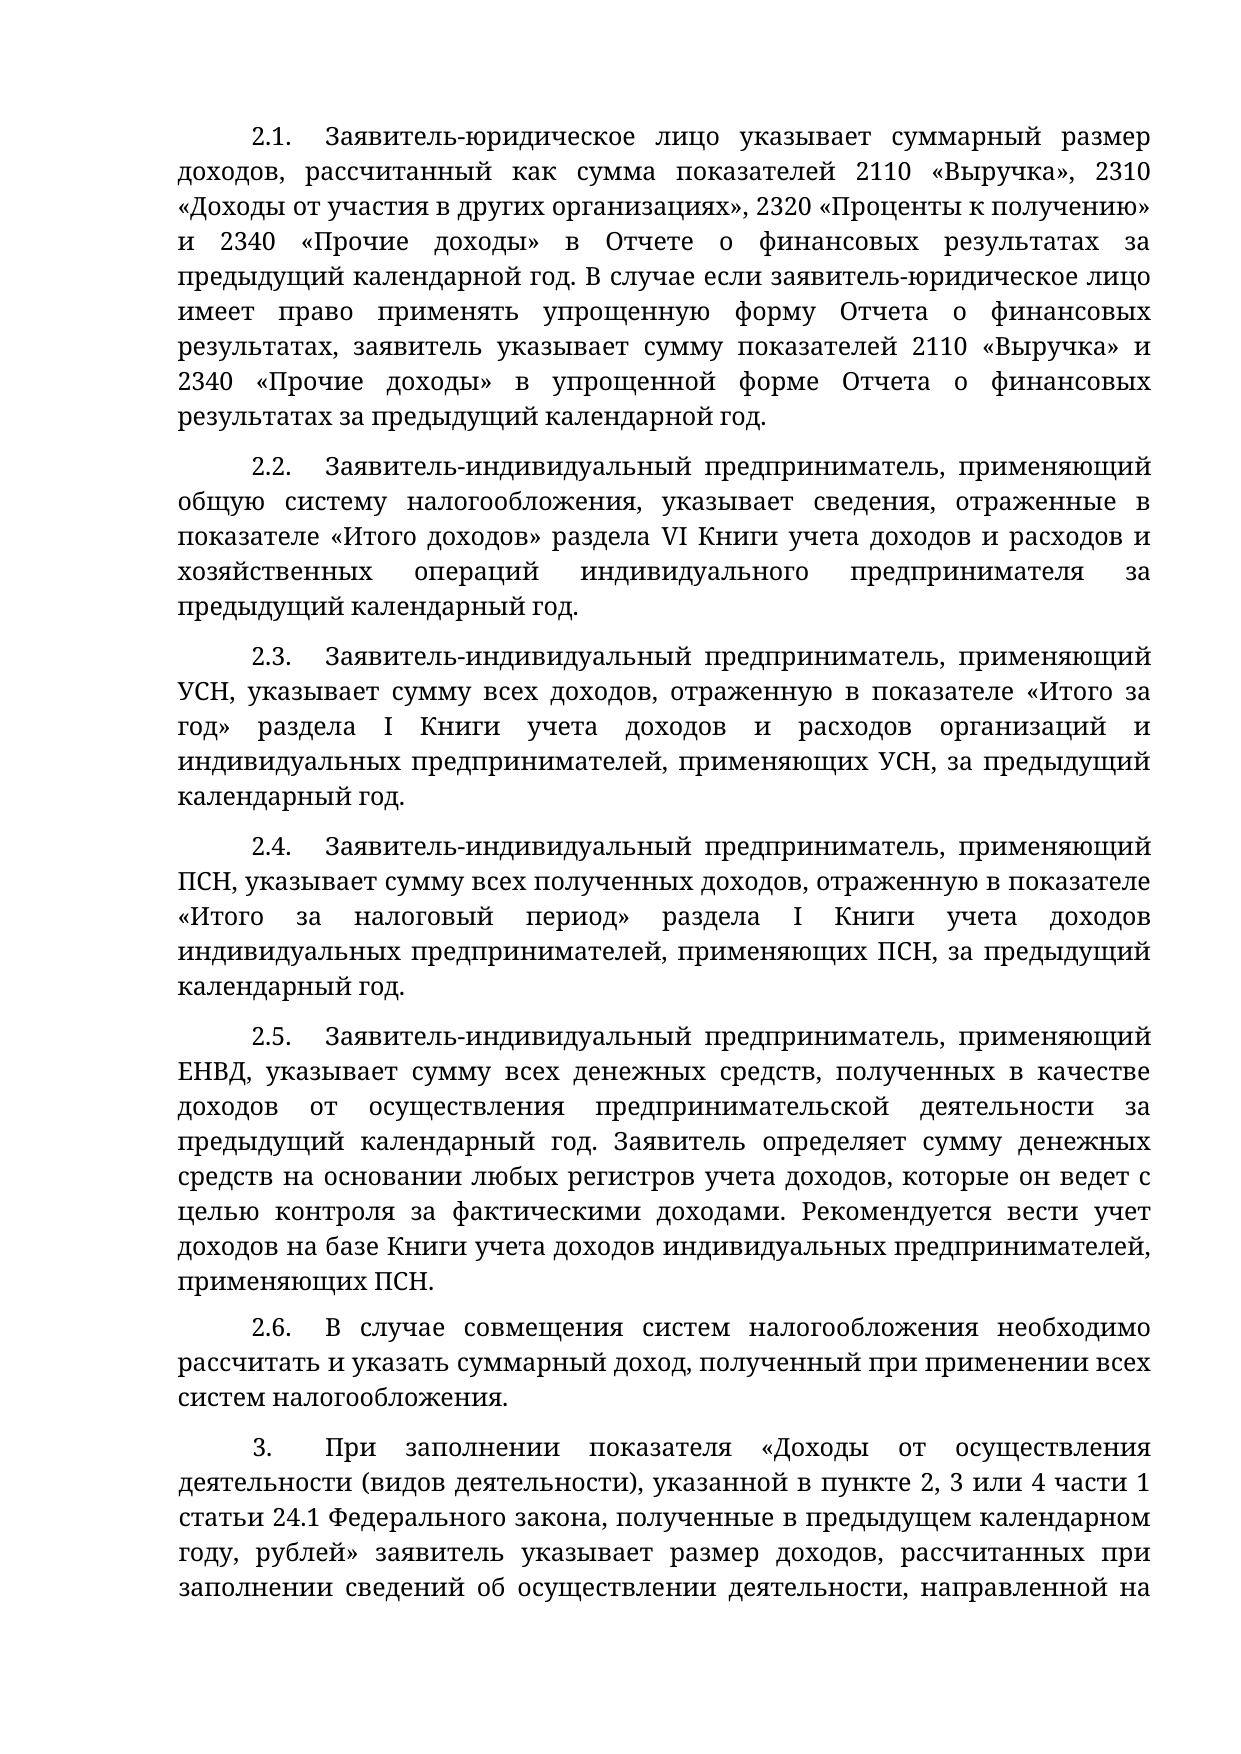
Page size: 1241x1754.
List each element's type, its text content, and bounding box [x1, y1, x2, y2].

list В случае совмещения систем налогообложения необходимо рассчитать и указать суммарный доход, полученный при применении всех систем налогообложения. [177, 1310, 1152, 1414]
list Заявитель-индивидуальный предприниматель, применяющий ПСН, указывает сумму всех полученных доходов, отраженную в показателе «Итого за налоговый период» раздела I Книги учета доходов индивидуальных предпринимателей, применяющих ПСН, за предыдущий календарный год. [177, 828, 1152, 1003]
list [178, 1430, 1152, 1604]
list Заявитель-индивидуальный предприниматель, применяющий УСН, указывает сумму всех доходов, отраженную в показателе «Итого за год» раздела I Книги учета доходов и расходов организаций и индивидуальных предпринимателей, применяющих УСН, за предыдущий календарный год. [177, 638, 1152, 812]
list Заявитель-юридическое лицо указывает суммарный размер доходов, рассчитанный как сумма показателей 2110 «Выручка», 2310 «Доходы от участия в других организациях», 2320 «Проценты к получению» и 2340 «Прочие доходы» в Отчете о финансовых результатах за предыдущий календарной год. В случае если заявитель-юридическое лицо имеет право применять упрощенную форму Отчета о финансовых результатах, заявитель указывает сумму показателей 2110 «Выручка» и 2340 «Прочие доходы» в упрощенной форме Отчета о финансовых результатах за предыдущий календарной год. [177, 118, 1152, 432]
list Заявитель-индивидуальный предприниматель, применяющий общую систему налогообложения, указывает сведения, отраженные в показателе «Итого доходов» раздела VI Книги учета доходов и расходов и хозяйственных операций индивидуального предпринимателя за предыдущий календарный год. [177, 448, 1152, 622]
list Заявитель-индивидуальный предприниматель, применяющий ЕНВД, указывает сумму всех денежных средств, полученных в качестве доходов от осуществления предпринимательской деятельности за предыдущий календарный год. Заявитель определяет сумму денежных средств на основании любых регистров учета доходов, которые он ведет с целью контроля за фактическими доходами. Рекомендуется вести учет доходов на базе Книги учета доходов индивидуальных предпринимателей, применяющих ПСН. [177, 1018, 1152, 1298]
